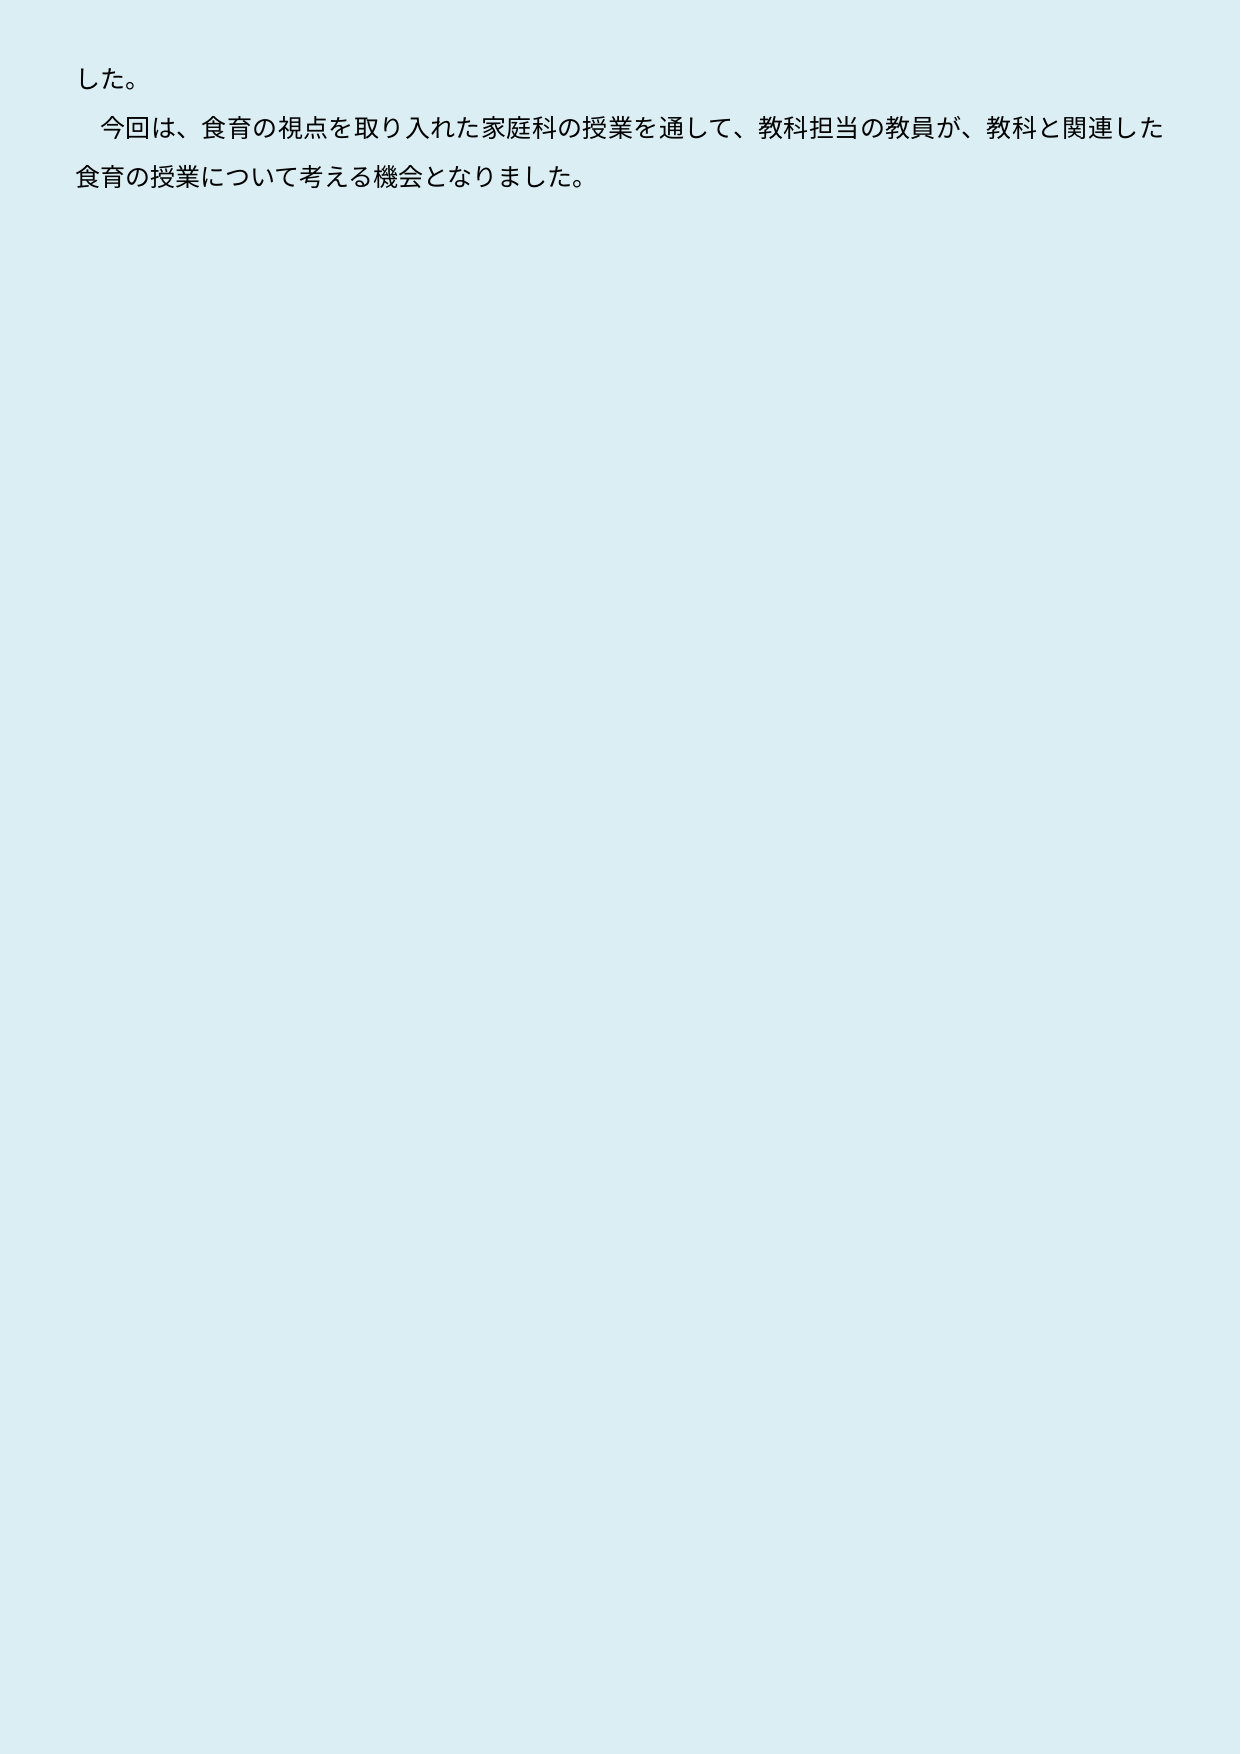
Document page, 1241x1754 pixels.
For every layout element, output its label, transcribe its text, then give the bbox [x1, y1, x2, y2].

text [75, 59, 1165, 97]
text 今回は、食育の視点を取り入れた家庭科の授業を通して、教科担当の教員が、教科と関連した食育の授業について考える機会となりました。 [75, 108, 1165, 194]
